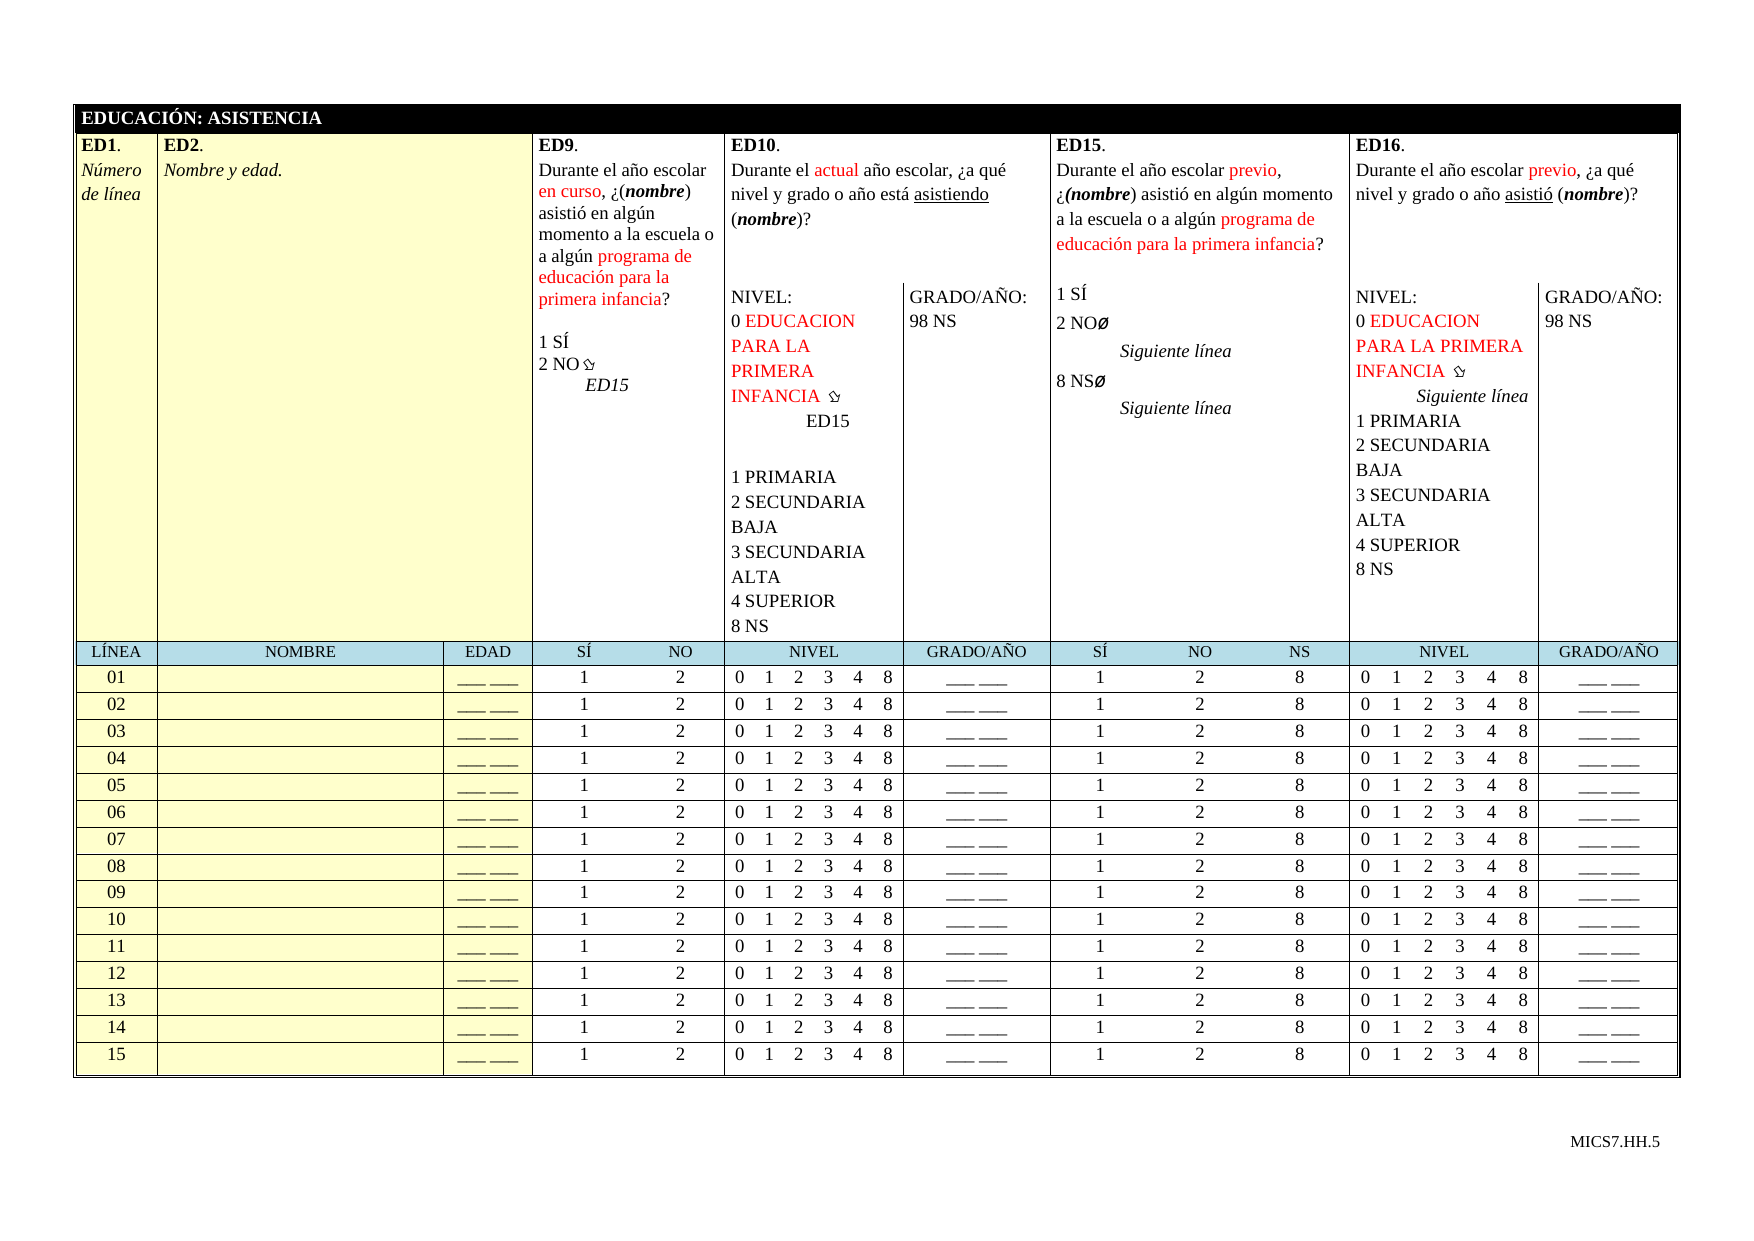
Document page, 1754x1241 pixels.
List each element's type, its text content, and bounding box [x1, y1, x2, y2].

table_cell 0 [1350, 801, 1381, 827]
table_cell 3 [1444, 1016, 1476, 1042]
table_cell 4 [1476, 828, 1507, 853]
table_cell 4 [1476, 935, 1507, 961]
table_cell 2 [1150, 828, 1250, 853]
table_cell nivel [725, 642, 903, 665]
table_cell 4 [1476, 855, 1507, 880]
table_cell 05 [77, 774, 157, 800]
table_cell 1 [754, 1016, 784, 1042]
table_cell 2 [784, 828, 813, 853]
table_header EDUCACIÓN: ASISTENCIA ED [77, 107, 1677, 133]
table_cell 3 [1444, 747, 1476, 773]
table_cell Nombre [158, 642, 443, 665]
table_cell [158, 828, 443, 853]
table_cell 2 [1150, 1043, 1250, 1074]
table_cell 3 [1444, 801, 1476, 827]
table_cell 3 [814, 989, 843, 1015]
table_cell 2 [784, 747, 813, 773]
table_cell 4 [1476, 1043, 1507, 1074]
table_cell 8 [873, 855, 903, 880]
table_cell 4 [1476, 962, 1507, 988]
table_cell 0 [725, 774, 754, 800]
table_cell 2 [784, 989, 813, 1015]
table_cell 1 [533, 962, 636, 988]
table_cell ___ ___ [444, 935, 532, 961]
table_cell 2 [1150, 989, 1250, 1015]
table_cell 3 [814, 855, 843, 880]
table_cell 4 [843, 1043, 872, 1074]
table_cell 4 [843, 935, 872, 961]
table_cell No [1150, 642, 1250, 665]
table_cell 1 [533, 1043, 636, 1074]
table_cell 3 [1444, 828, 1476, 853]
table_cell 1 [533, 1016, 636, 1042]
table_cell 1 [754, 1043, 784, 1074]
table_cell ED16. Durante el año escolar previo, ¿a qué nivel y grado o año asistió (nombre)? [1350, 134, 1677, 282]
table_cell 2 [784, 1016, 813, 1042]
table_cell 2 [1412, 989, 1444, 1015]
table_cell 2 [784, 774, 813, 800]
table_cell 3 [814, 908, 843, 934]
table_cell ___ ___ [1539, 774, 1677, 800]
table_cell 3 [814, 774, 843, 800]
table_cell ___ ___ [444, 774, 532, 800]
table_cell 8 [873, 1043, 903, 1074]
table_cell 1 [1051, 1016, 1150, 1042]
table_cell 8 [1507, 828, 1538, 853]
table_cell 4 [843, 1016, 872, 1042]
table_cell 07 [77, 828, 157, 853]
table_cell 4 [843, 774, 872, 800]
table_cell 0 [1350, 666, 1381, 692]
table_cell 8 [873, 801, 903, 827]
table_cell ___ ___ [904, 1016, 1050, 1042]
table_cell 2 [784, 693, 813, 719]
table_cell ___ ___ [1539, 828, 1677, 853]
table_cell 8 [1507, 774, 1538, 800]
table_cell GRADO/AÑO: 98 NS [904, 283, 1050, 641]
table_cell 0 [1350, 720, 1381, 746]
table_cell ___ ___ [1539, 855, 1677, 880]
table_cell 3 [1444, 774, 1476, 800]
table_cell 1 [533, 693, 636, 719]
table_cell 01 [77, 666, 157, 692]
table_cell 4 [843, 908, 872, 934]
table_cell 2 [784, 801, 813, 827]
table_cell 2 [636, 693, 724, 719]
table_cell 1 [1381, 801, 1412, 827]
table_cell 2 [1150, 881, 1250, 907]
table_cell 2 [1412, 666, 1444, 692]
table_cell 8 [1507, 962, 1538, 988]
table_cell 3 [814, 881, 843, 907]
table_cell [158, 693, 443, 719]
table_cell 08 [77, 855, 157, 880]
table_cell 1 [754, 881, 784, 907]
table_cell [158, 881, 443, 907]
table_cell 2 [1150, 693, 1250, 719]
table_cell 1 [533, 720, 636, 746]
table_cell 0 [725, 935, 754, 961]
table_cell 8 [873, 1016, 903, 1042]
table_cell 0 [1350, 747, 1381, 773]
table_cell 8 [1507, 935, 1538, 961]
table_cell ___ ___ [444, 1016, 532, 1042]
table_cell 3 [814, 747, 843, 773]
table_cell 4 [1476, 1016, 1507, 1042]
table_cell 4 [843, 828, 872, 853]
table_cell ___ ___ [1539, 881, 1677, 907]
table_cell 4 [843, 666, 872, 692]
table_cell 8 [873, 666, 903, 692]
table_cell 3 [1444, 720, 1476, 746]
table_cell 0 [725, 855, 754, 880]
table_cell 2 [1150, 666, 1250, 692]
table_cell 2 [636, 962, 724, 988]
table_cell 2 [784, 666, 813, 692]
table_cell 1 [1381, 855, 1412, 880]
table_cell ED2. Nombre y edad. [158, 134, 532, 641]
table_cell 2 [636, 774, 724, 800]
table_cell SÍ [1051, 642, 1150, 665]
table_cell 2 [1150, 962, 1250, 988]
table_cell 8 [1250, 693, 1349, 719]
table_cell 1 [754, 828, 784, 853]
table_cell 8 [1250, 774, 1349, 800]
table_cell 8 [1507, 989, 1538, 1015]
table_cell ___ ___ [1539, 1016, 1677, 1042]
table_cell ___ ___ [904, 666, 1050, 692]
table_cell 10 [77, 908, 157, 934]
table_cell 2 [1412, 908, 1444, 934]
table_cell edad [444, 642, 532, 665]
table_cell 0 [725, 693, 754, 719]
table_cell 2 [784, 881, 813, 907]
table_cell ___ ___ [1539, 935, 1677, 961]
table_cell 1 [754, 747, 784, 773]
table_cell 2 [1150, 908, 1250, 934]
table_cell 13 [77, 989, 157, 1015]
table_cell 0 [1350, 989, 1381, 1015]
table_cell 2 [636, 935, 724, 961]
table_cell 0 [725, 801, 754, 827]
table_cell 2 [636, 666, 724, 692]
table_cell 2 [784, 908, 813, 934]
table_cell 2 [1150, 720, 1250, 746]
table_cell 2 [1412, 1016, 1444, 1042]
table_cell 0 [1350, 774, 1381, 800]
table_cell ED15. Durante el año escolar previo, ¿(nombre) asistió en algún momento a la escuela o a algún programa de educación para la primera infancia? 1 SÍ 2 Noø Siguiente línea 8 NSø Siguiente línea [1051, 134, 1349, 641]
table_cell [158, 908, 443, 934]
table_cell 2 [1412, 828, 1444, 853]
table_cell 0 [1350, 908, 1381, 934]
table_cell 1 [533, 935, 636, 961]
table_cell 8 [873, 828, 903, 853]
table_cell 0 [1350, 881, 1381, 907]
table_cell ___ ___ [904, 828, 1050, 853]
table_cell [158, 989, 443, 1015]
table_cell ED1. Número de línea [77, 134, 157, 641]
table_cell 1 [1381, 881, 1412, 907]
table_cell [158, 1043, 443, 1074]
table_cell 2 [1412, 881, 1444, 907]
table_cell 3 [814, 935, 843, 961]
table_cell 4 [1476, 989, 1507, 1015]
table_cell 1 [1051, 989, 1150, 1015]
table_cell No [636, 642, 724, 665]
table_cell 1 [1381, 908, 1412, 934]
table_cell 1 [533, 666, 636, 692]
table_cell 2 [636, 801, 724, 827]
table_cell [158, 855, 443, 880]
table_cell 0 [725, 908, 754, 934]
table_cell 8 [873, 774, 903, 800]
table_cell ___ ___ [444, 1043, 532, 1074]
table_cell 4 [843, 693, 872, 719]
table_cell 3 [814, 720, 843, 746]
table_cell 2 [1412, 801, 1444, 827]
table_cell 12 [77, 962, 157, 988]
table_cell ___ ___ [444, 962, 532, 988]
table_cell ___ ___ [904, 693, 1050, 719]
table_cell 1 [1051, 666, 1150, 692]
table_cell 8 [1250, 855, 1349, 880]
table_cell 8 [1507, 747, 1538, 773]
table_cell 8 [873, 935, 903, 961]
table_cell 3 [1444, 666, 1476, 692]
table_cell ED10. Durante el actual año escolar, ¿a qué nivel y grado o año está asistiendo (nombre)? [725, 134, 1050, 282]
table_cell 2 [1412, 855, 1444, 880]
table_cell 8 [1250, 720, 1349, 746]
table_cell 0 [1350, 1016, 1381, 1042]
table_cell 1 [1381, 720, 1412, 746]
table_cell 1 [1381, 666, 1412, 692]
table_cell ___ ___ [444, 747, 532, 773]
table_cell 8 [873, 881, 903, 907]
table_cell SÍ [533, 642, 636, 665]
table_cell nivel [1350, 642, 1538, 665]
table_cell ___ ___ [1539, 1043, 1677, 1074]
table_cell 8 [1507, 720, 1538, 746]
table_cell ___ ___ [444, 801, 532, 827]
table_cell ___ ___ [1539, 666, 1677, 692]
table_cell 0 [725, 881, 754, 907]
table_cell 8 [873, 693, 903, 719]
table_cell 1 [533, 908, 636, 934]
table_cell 8 [1250, 935, 1349, 961]
table_cell 1 [533, 801, 636, 827]
table_cell 2 [636, 1016, 724, 1042]
table_cell 4 [1476, 908, 1507, 934]
table_cell 3 [1444, 693, 1476, 719]
table_cell 2 [636, 881, 724, 907]
table_cell ___ ___ [904, 989, 1050, 1015]
table_cell 2 [784, 1043, 813, 1074]
table_cell ___ ___ [1539, 989, 1677, 1015]
table_cell 14 [77, 1016, 157, 1042]
table_cell 2 [1412, 962, 1444, 988]
table_cell 2 [1150, 1016, 1250, 1042]
table_cell 4 [843, 720, 872, 746]
table_cell 2 [1150, 801, 1250, 827]
table_cell ___ ___ [444, 908, 532, 934]
table_cell 8 [1507, 1043, 1538, 1074]
table_cell 3 [814, 828, 843, 853]
table_cell 1 [754, 855, 784, 880]
table_cell 1 [1381, 935, 1412, 961]
table_cell 02 [77, 693, 157, 719]
table_cell ___ ___ [444, 881, 532, 907]
table_cell 1 [754, 935, 784, 961]
table_cell 3 [1444, 855, 1476, 880]
table_cell 1 [1051, 962, 1150, 988]
table_cell 3 [1444, 908, 1476, 934]
table_cell ___ ___ [904, 720, 1050, 746]
table_cell 1 [754, 962, 784, 988]
table_cell ___ ___ [904, 855, 1050, 880]
table_cell 2 [636, 828, 724, 853]
table_cell 4 [1476, 774, 1507, 800]
table_cell 0 [1350, 693, 1381, 719]
table_cell 1 [1051, 693, 1150, 719]
table_cell 2 [636, 747, 724, 773]
table_cell 1 [1381, 1016, 1412, 1042]
table_cell 0 [725, 1016, 754, 1042]
table_cell 8 [1250, 962, 1349, 988]
table_cell ED9. Durante el año escolar en curso, ¿(nombre) asistió en algún momento a la escuela o a algún programa de educación para la primera infancia? 1 sí 2 No ED15 [533, 134, 724, 641]
table_cell 8 [1507, 801, 1538, 827]
table_cell 8 [1507, 1016, 1538, 1042]
table_cell 0 [1350, 855, 1381, 880]
table_cell 0 [725, 1043, 754, 1074]
table_cell 2 [1150, 774, 1250, 800]
table_cell 1 [1051, 855, 1150, 880]
table_cell 4 [1476, 693, 1507, 719]
table_cell 0 [1350, 962, 1381, 988]
table_cell 1 [1051, 828, 1150, 853]
table_cell ___ ___ [904, 1043, 1050, 1074]
table_cell ___ ___ [1539, 693, 1677, 719]
table_cell 2 [636, 720, 724, 746]
table_cell 15 [77, 1043, 157, 1074]
table_cell Grado/año [904, 642, 1050, 665]
table_cell 4 [1476, 747, 1507, 773]
table_cell 2 [1412, 720, 1444, 746]
table_cell [158, 774, 443, 800]
table_cell 2 [1150, 855, 1250, 880]
table_cell NIVEL: 0 EDUCACION para LA PRIMERA INFANCIA ED15 1 PRIMARIA 2 SECUNDARIA BAJA 3 SECUNDARIA ALTA 4 SUPERIOR 8 NS [725, 283, 903, 641]
table_cell 4 [843, 989, 872, 1015]
table_cell 1 [1381, 962, 1412, 988]
table_cell ___ ___ [1539, 908, 1677, 934]
table_cell 0 [725, 666, 754, 692]
table_cell NS [1250, 642, 1349, 665]
table_cell 8 [1250, 801, 1349, 827]
table_cell 1 [1051, 720, 1150, 746]
table_cell 3 [1444, 881, 1476, 907]
table_cell 11 [77, 935, 157, 961]
table_cell 8 [873, 720, 903, 746]
table_cell 09 [77, 881, 157, 907]
table_cell 1 [1381, 1043, 1412, 1074]
table_cell 1 [1381, 774, 1412, 800]
table_cell ___ ___ [904, 774, 1050, 800]
table_cell 0 [725, 962, 754, 988]
table_cell 3 [814, 666, 843, 692]
table_cell 2 [784, 720, 813, 746]
table_cell 04 [77, 747, 157, 773]
table_cell 8 [1250, 1016, 1349, 1042]
table_cell Grado/año [1539, 642, 1677, 665]
table_cell 2 [784, 855, 813, 880]
table_cell 2 [1412, 747, 1444, 773]
table_cell 1 [754, 989, 784, 1015]
table_cell 8 [1507, 666, 1538, 692]
table_cell 06 [77, 801, 157, 827]
table_cell 8 [1507, 908, 1538, 934]
table_cell 8 [1507, 855, 1538, 880]
table_cell 1 [1051, 1043, 1150, 1074]
table_cell 2 [636, 908, 724, 934]
table_cell 1 [754, 693, 784, 719]
table_cell 1 [1381, 989, 1412, 1015]
table_cell 3 [1444, 1043, 1476, 1074]
table_cell 8 [1250, 828, 1349, 853]
table_cell 8 [873, 908, 903, 934]
table_cell GRADO/AÑO: 98 NS [1539, 283, 1677, 641]
table_cell [158, 747, 443, 773]
table_cell 0 [725, 828, 754, 853]
table_cell 1 [533, 989, 636, 1015]
table_cell 8 [1250, 989, 1349, 1015]
table_cell 1 [533, 747, 636, 773]
table_cell 1 [533, 774, 636, 800]
table_cell 8 [873, 962, 903, 988]
table_cell ___ ___ [904, 747, 1050, 773]
table_cell ___ ___ [444, 666, 532, 692]
table_cell 1 [1381, 747, 1412, 773]
table_cell 1 [754, 908, 784, 934]
table_cell ___ ___ [444, 855, 532, 880]
table_cell [158, 1016, 443, 1042]
table_cell 1 [1051, 774, 1150, 800]
table_cell 4 [1476, 720, 1507, 746]
table_cell 0 [725, 989, 754, 1015]
table_cell 1 [754, 666, 784, 692]
table_cell 1 [1381, 828, 1412, 853]
table_cell 2 [1412, 774, 1444, 800]
table_cell ___ ___ [1539, 801, 1677, 827]
table_cell 8 [1507, 881, 1538, 907]
table_cell 4 [1476, 801, 1507, 827]
table_cell 8 [1250, 881, 1349, 907]
table_cell ___ ___ [904, 962, 1050, 988]
table_cell 0 [1350, 828, 1381, 853]
table_cell 3 [814, 1016, 843, 1042]
table_cell 2 [1150, 935, 1250, 961]
table_cell 4 [1476, 881, 1507, 907]
table_cell ___ ___ [904, 801, 1050, 827]
table_cell 2 [636, 1043, 724, 1074]
table_cell ___ ___ [444, 828, 532, 853]
table_cell 4 [1476, 666, 1507, 692]
table_cell 4 [843, 801, 872, 827]
table_cell 2 [1412, 1043, 1444, 1074]
table_cell 8 [1507, 693, 1538, 719]
table_cell ___ ___ [904, 935, 1050, 961]
table_cell 1 [1051, 881, 1150, 907]
table_cell 3 [814, 693, 843, 719]
table_cell [158, 935, 443, 961]
table_cell 0 [725, 720, 754, 746]
table_cell 1 [1051, 801, 1150, 827]
table_cell 1 [754, 801, 784, 827]
table_cell 1 [1381, 693, 1412, 719]
table_cell 1 [1051, 908, 1150, 934]
table_cell 4 [843, 855, 872, 880]
table_cell 2 [1412, 935, 1444, 961]
table_cell 1 [533, 828, 636, 853]
table_cell 4 [843, 747, 872, 773]
table_cell 0 [1350, 935, 1381, 961]
table_cell 3 [1444, 962, 1476, 988]
table_cell 0 [1350, 1043, 1381, 1074]
table_cell 1 [533, 881, 636, 907]
table_cell ___ ___ [444, 720, 532, 746]
table_cell 2 [784, 935, 813, 961]
table_cell 2 [1412, 693, 1444, 719]
table_cell ___ ___ [904, 908, 1050, 934]
table_cell ___ ___ [1539, 962, 1677, 988]
table_cell 2 [636, 855, 724, 880]
table_cell [158, 720, 443, 746]
table_cell NIVEL: 0 EDUCACION para LA PRIMERA INFANCIA Siguiente línea 1 PRIMARIA 2 SECUNDARIA BAJA 3 SECUNDARIA ALTA 4 SUPERIOR 8 NS [1350, 283, 1538, 641]
table_cell 8 [1250, 1043, 1349, 1074]
table_cell 2 [784, 962, 813, 988]
table_cell 3 [814, 801, 843, 827]
table_cell ___ ___ [444, 693, 532, 719]
table_cell 4 [843, 881, 872, 907]
table_cell 1 [1051, 935, 1150, 961]
table_cell 03 [77, 720, 157, 746]
table_cell Línea [77, 642, 157, 665]
table_cell 8 [1250, 747, 1349, 773]
table_cell ___ ___ [904, 881, 1050, 907]
table_cell [158, 801, 443, 827]
table_cell [158, 666, 443, 692]
table_cell 3 [1444, 935, 1476, 961]
table_cell 0 [725, 747, 754, 773]
table_cell 2 [1150, 747, 1250, 773]
table_cell 1 [754, 774, 784, 800]
table_cell 1 [533, 855, 636, 880]
table_cell ___ ___ [1539, 720, 1677, 746]
table_cell 8 [873, 747, 903, 773]
table_cell 1 [1051, 747, 1150, 773]
table_cell 3 [1444, 989, 1476, 1015]
table_cell 4 [843, 962, 872, 988]
table_cell 8 [873, 989, 903, 1015]
table_cell 8 [1250, 666, 1349, 692]
table_cell ___ ___ [1539, 747, 1677, 773]
table_cell 8 [1250, 908, 1349, 934]
table_cell 1 [754, 720, 784, 746]
table_cell 2 [636, 989, 724, 1015]
table_cell [158, 962, 443, 988]
table_cell 3 [814, 962, 843, 988]
table_cell ___ ___ [444, 989, 532, 1015]
table_cell 3 [814, 1043, 843, 1074]
